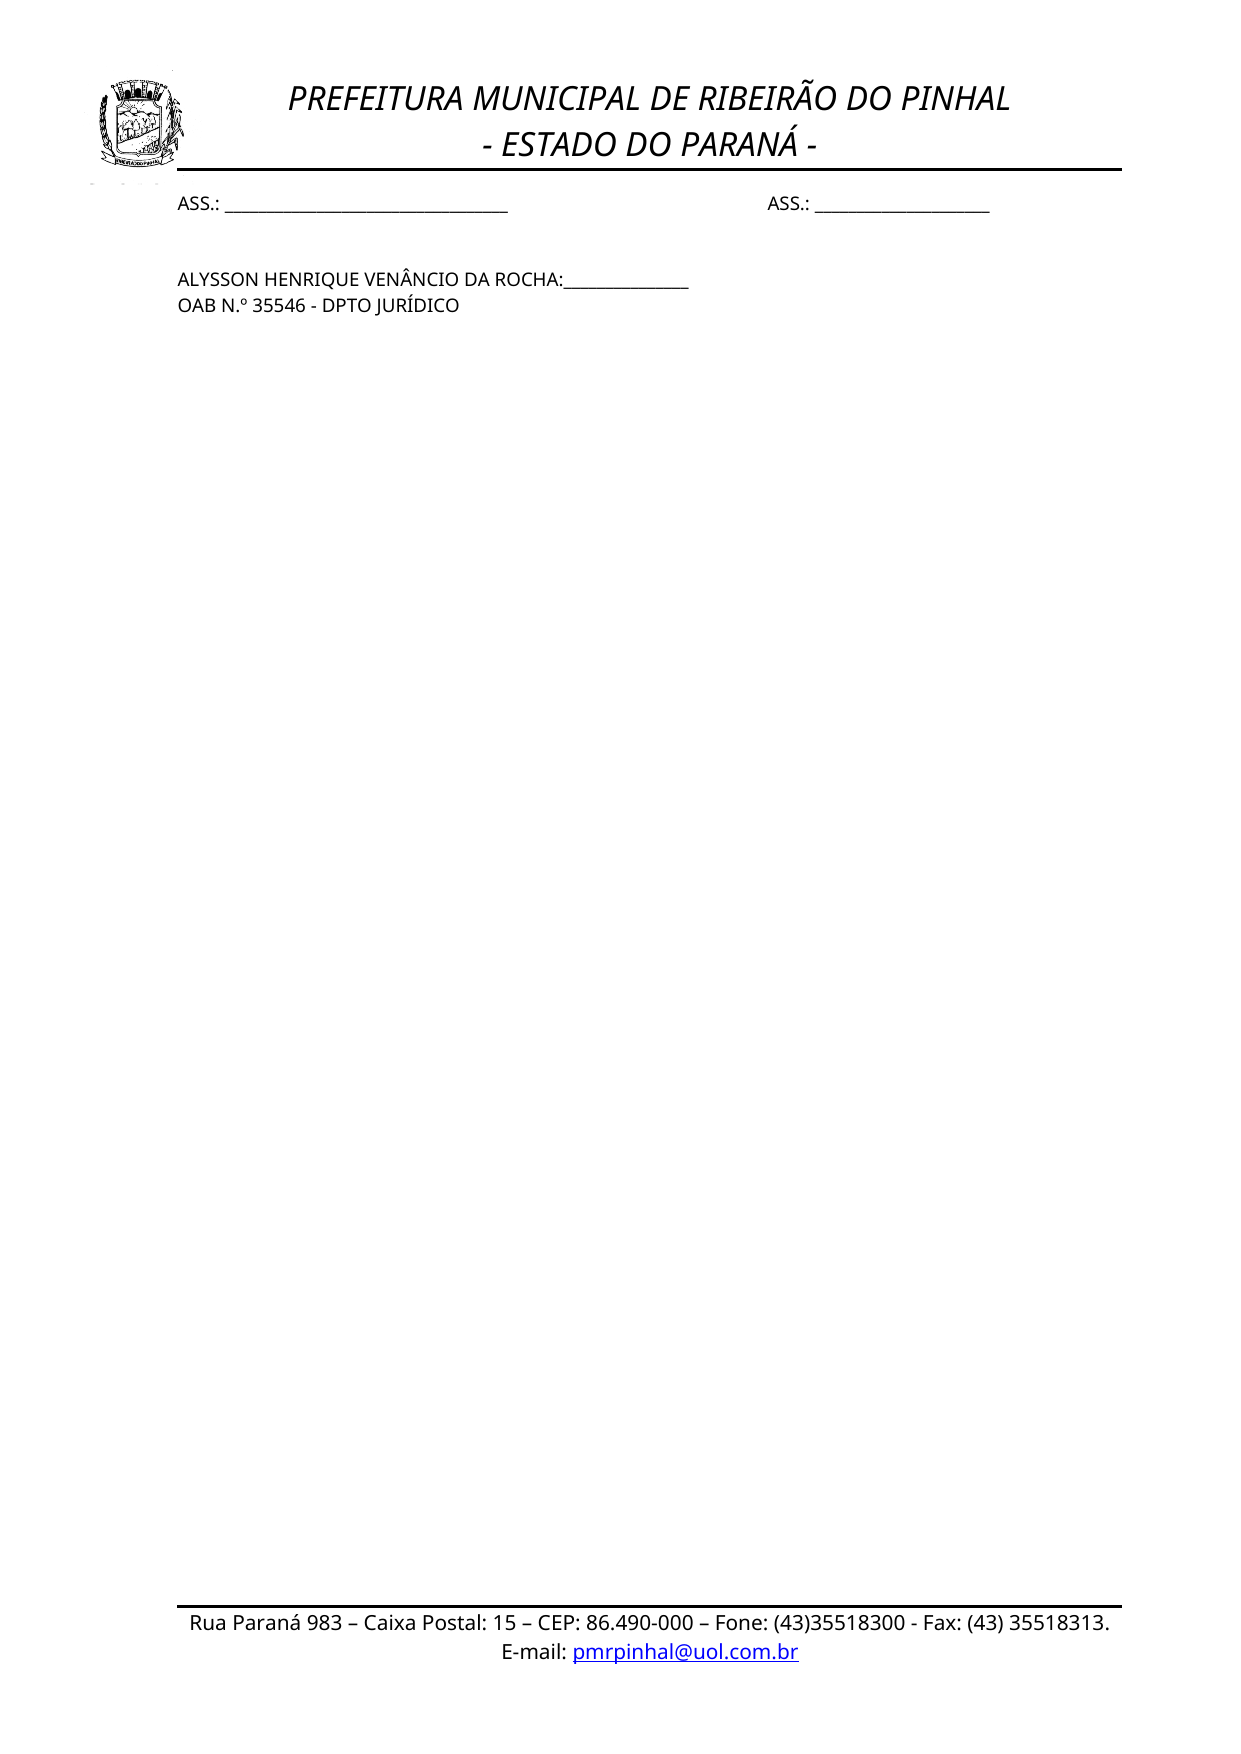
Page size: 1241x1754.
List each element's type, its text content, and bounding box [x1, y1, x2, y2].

text OAB N.º 35546 - DPTO JURÍDICO [177, 292, 1122, 318]
text ASS.: __________________________________ ASS.: _____________________ [177, 190, 1122, 216]
text ALYSSON HENRIQUE VENÂNCIO DA ROCHA:_______________ [177, 267, 1122, 292]
picture [83, 65, 202, 185]
